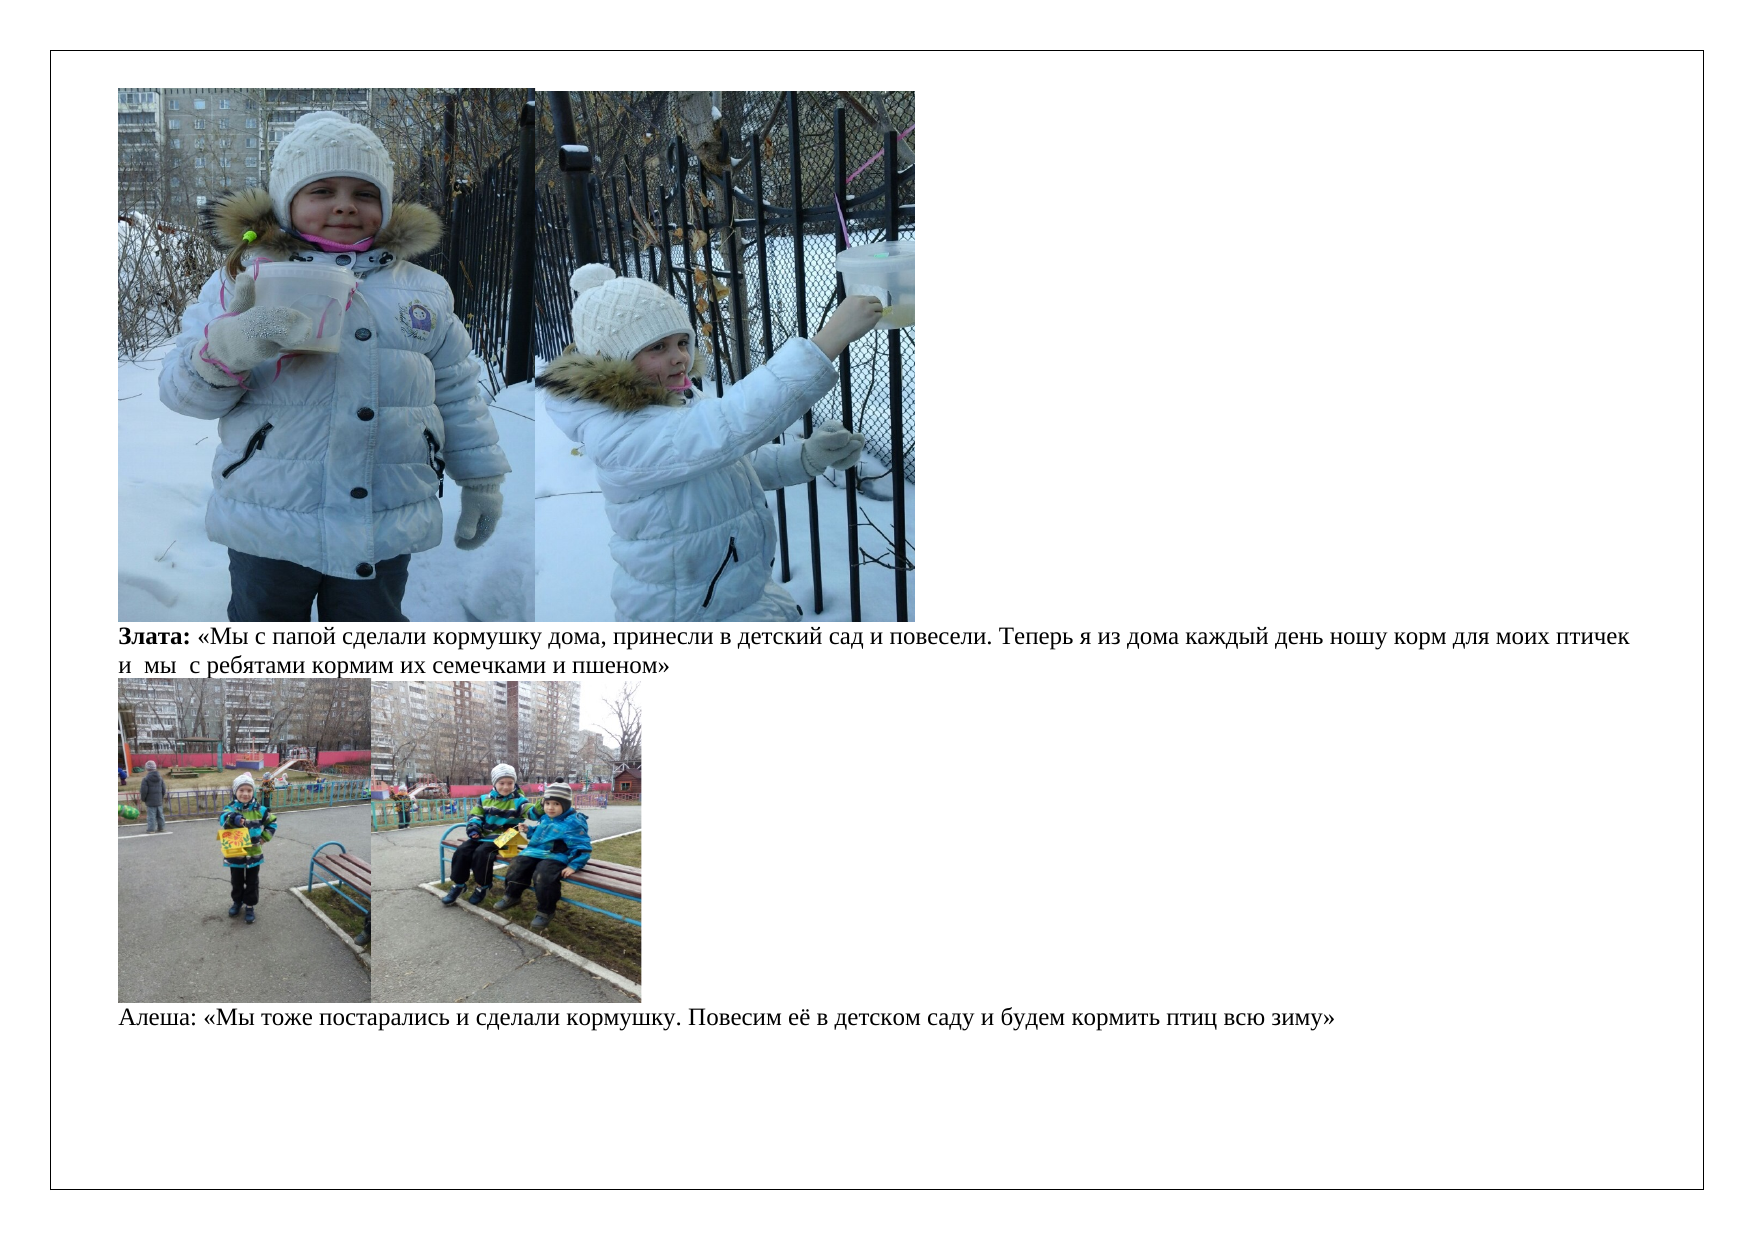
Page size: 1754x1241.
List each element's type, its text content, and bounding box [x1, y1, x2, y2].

picture [118, 88, 915, 622]
picture [118, 678, 642, 1003]
text Злата: «Мы с папой сделали кормушку дома, принесли в детский сад и повесели. Теперь я из дома каждый день ношу корм для моих птичек и мы с ребятами кормим их семечками и пшеном» [118, 621, 1636, 679]
text Алеша: «Мы тоже постарались и сделали кормушку. Повесим её в детском саду и будем кормить птиц всю зиму» [118, 1002, 1636, 1031]
